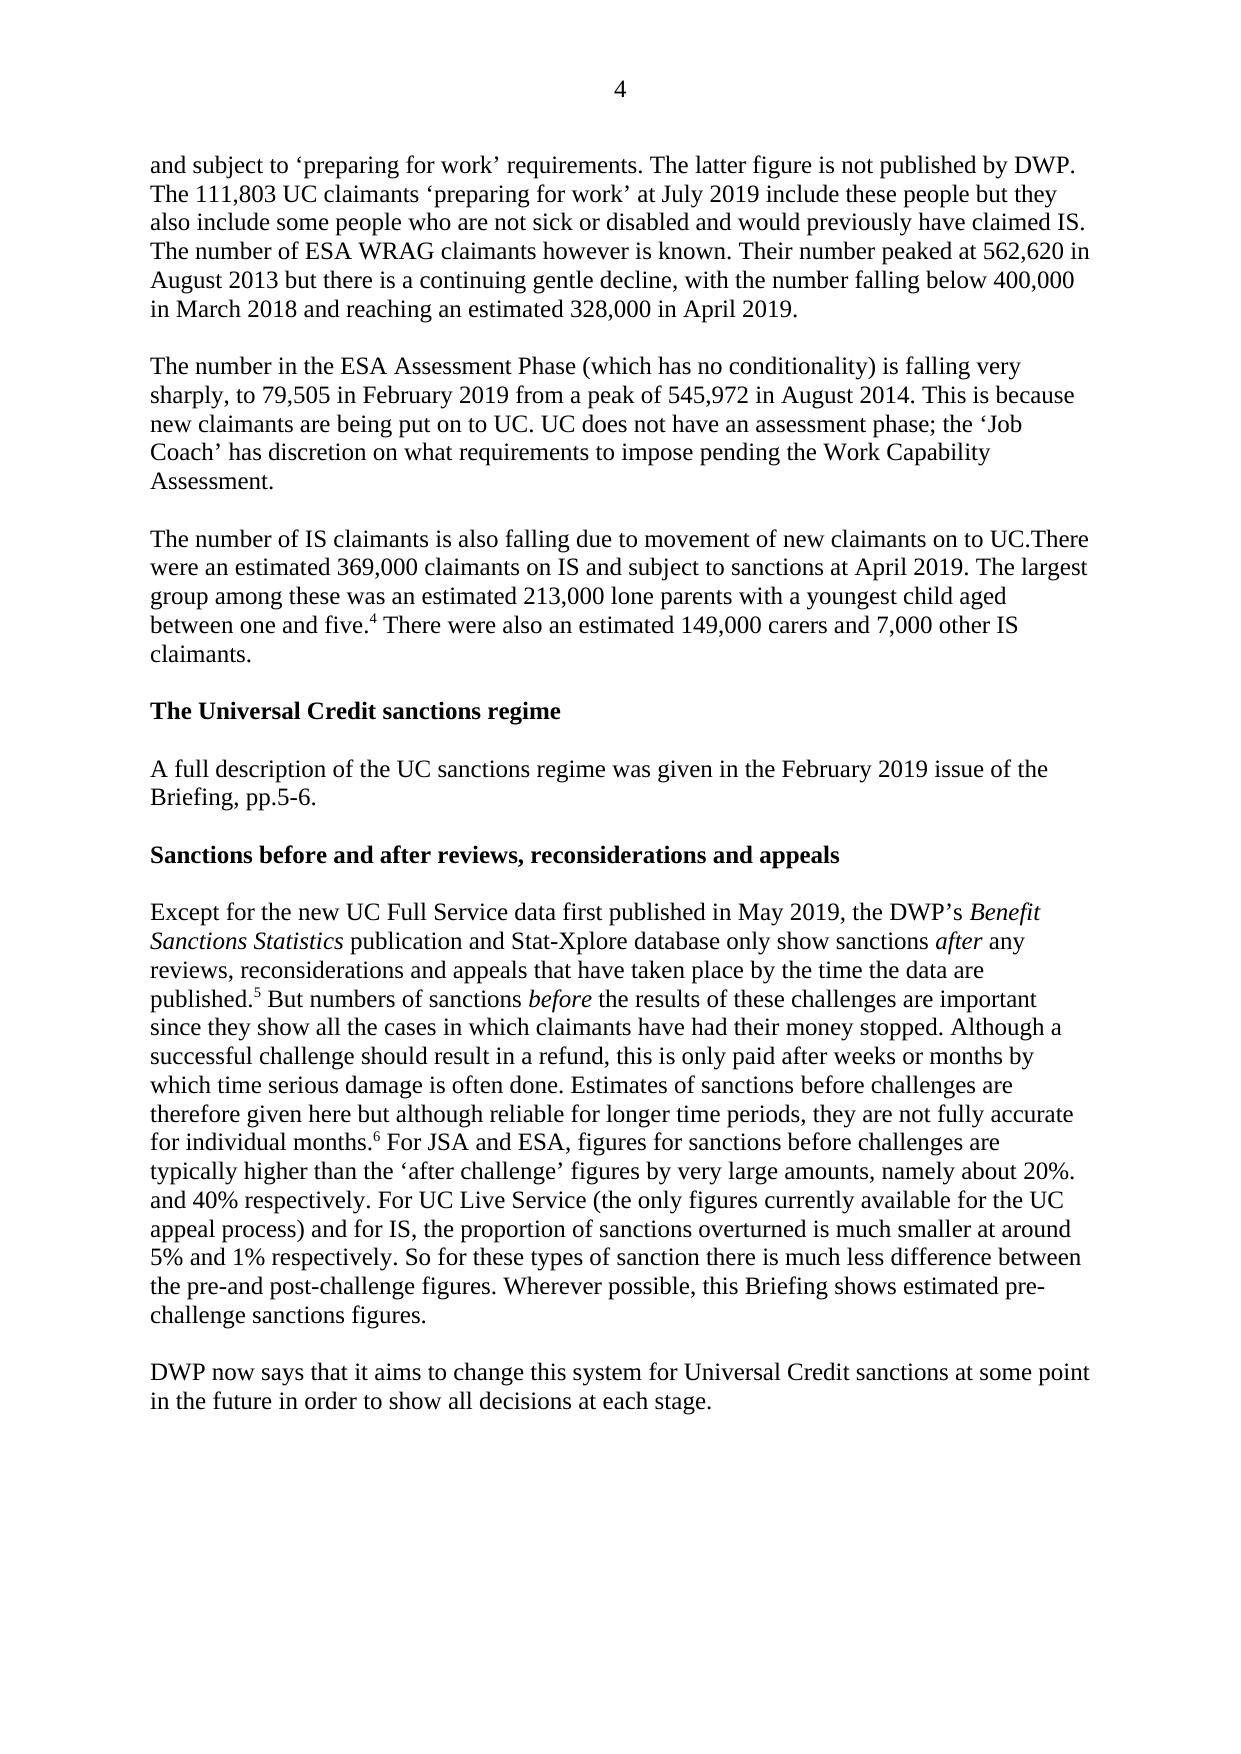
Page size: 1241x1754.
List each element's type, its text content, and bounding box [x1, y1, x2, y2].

text The number in the ESA Assessment Phase (which has no conditionality) is falling very sharply, to 79,505 in February 2019 from a peak of 545,972 in August 2014. This is because new claimants are being put on to UC. UC does not have an assessment phase; the ‘Job Coach’ has discretion on what requirements to impose pending the Work Capability Assessment. [150, 351, 1090, 495]
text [150, 150, 1090, 322]
text A full description of the UC sanctions regime was given in the February 2019 issue of the Briefing, pp.5-6. [150, 754, 1090, 811]
text The Universal Credit sanctions regime [150, 696, 1090, 725]
text The number of IS claimants is also falling due to movement of new claimants on to UC.There were an estimated 369,000 claimants on IS and subject to sanctions at April 2019. The largest group among these was an estimated 213,000 lone parents with a youngest child aged between one and five. There were also an estimated 149,000 carers and 7,000 other IS claimants. [150, 524, 1090, 667]
text Sanctions before and after reviews, reconsiderations and appeals [150, 840, 1090, 869]
text Except for the new UC Full Service data first published in May 2019, the DWP’s Benefit Sanctions Statistics publication and Stat-Xplore database only show sanctions after any reviews, reconsiderations and appeals that have taken place by the time the data are published. But numbers of sanctions before the results of these challenges are important since they show all the cases in which claimants have had their money stopped. Although a successful challenge should result in a refund, this is only paid after weeks or months by which time serious damage is often done. Estimates of sanctions before challenges are therefore given here but although reliable for longer time periods, they are not fully accurate for individual months. For JSA and ESA, figures for sanctions before challenges are typically higher than the ‘after challenge’ figures by very large amounts, namely about 20%. and 40% respectively. For UC Live Service (the only figures currently available for the UC appeal process) and for IS, the proportion of sanctions overturned is much smaller at around 5% and 1% respectively. So for these types of sanction there is much less difference between the pre-and post-challenge figures. Wherever possible, this Briefing shows estimated pre-challenge sanctions figures. [150, 897, 1090, 1329]
text DWP now says that it aims to change this system for Universal Credit sanctions at some point in the future in order to show all decisions at each stage. [150, 1357, 1090, 1415]
